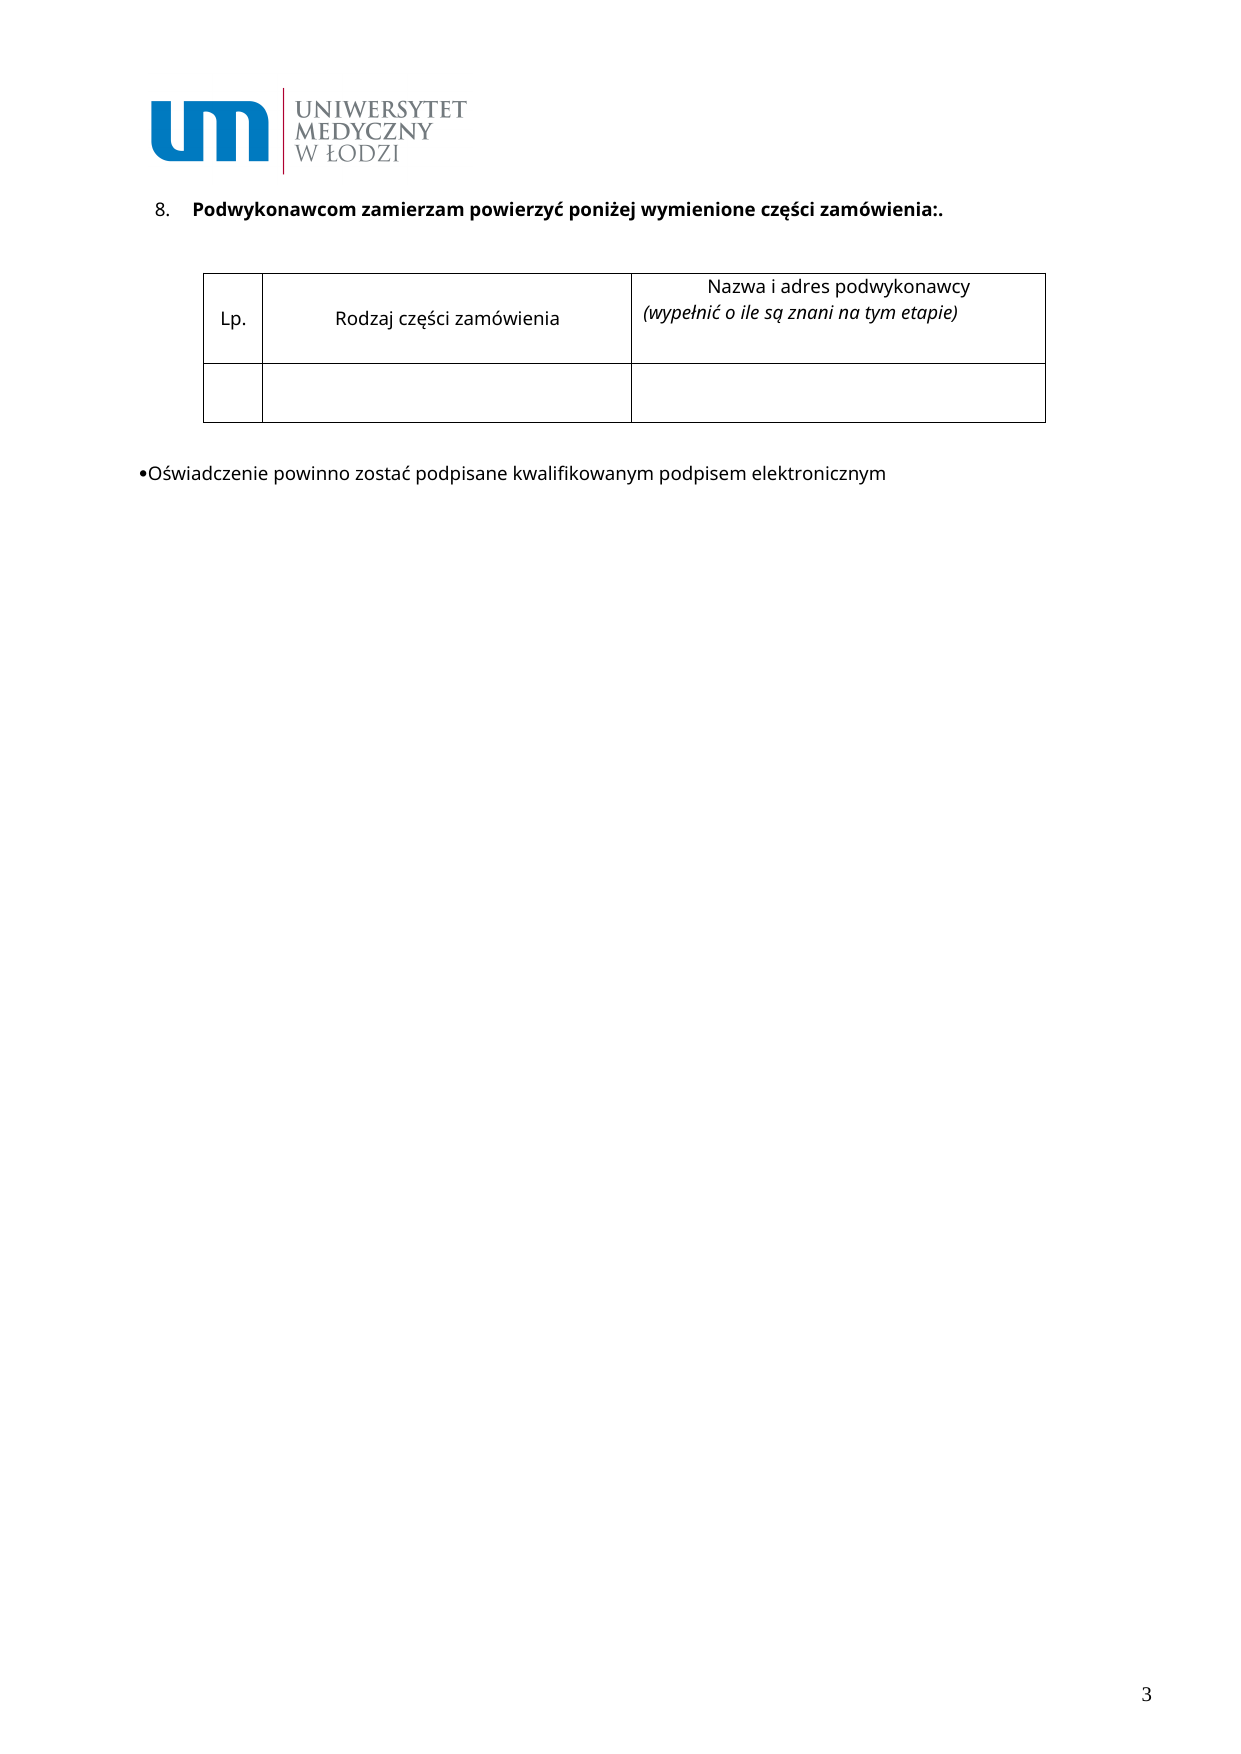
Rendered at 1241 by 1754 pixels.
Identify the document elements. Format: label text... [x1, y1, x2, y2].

table_header Lp. [204, 274, 262, 363]
table_header Rodzaj części zamówienia [263, 274, 631, 363]
picture [147, 73, 473, 185]
table_cell [263, 364, 631, 422]
list Podwykonawcom zamierzam powierzyć poniżej wymienione części zamówienia:. [154, 196, 1152, 222]
list Oświadczenie powinno zostać podpisane kwalifikowanym podpisem elektronicznym [140, 460, 1152, 485]
table_cell [204, 364, 262, 422]
table_header Nazwa i adres podwykonawcy (wypełnić o ile są znani na tym etapie) [632, 274, 1045, 363]
table_cell [632, 364, 1045, 422]
